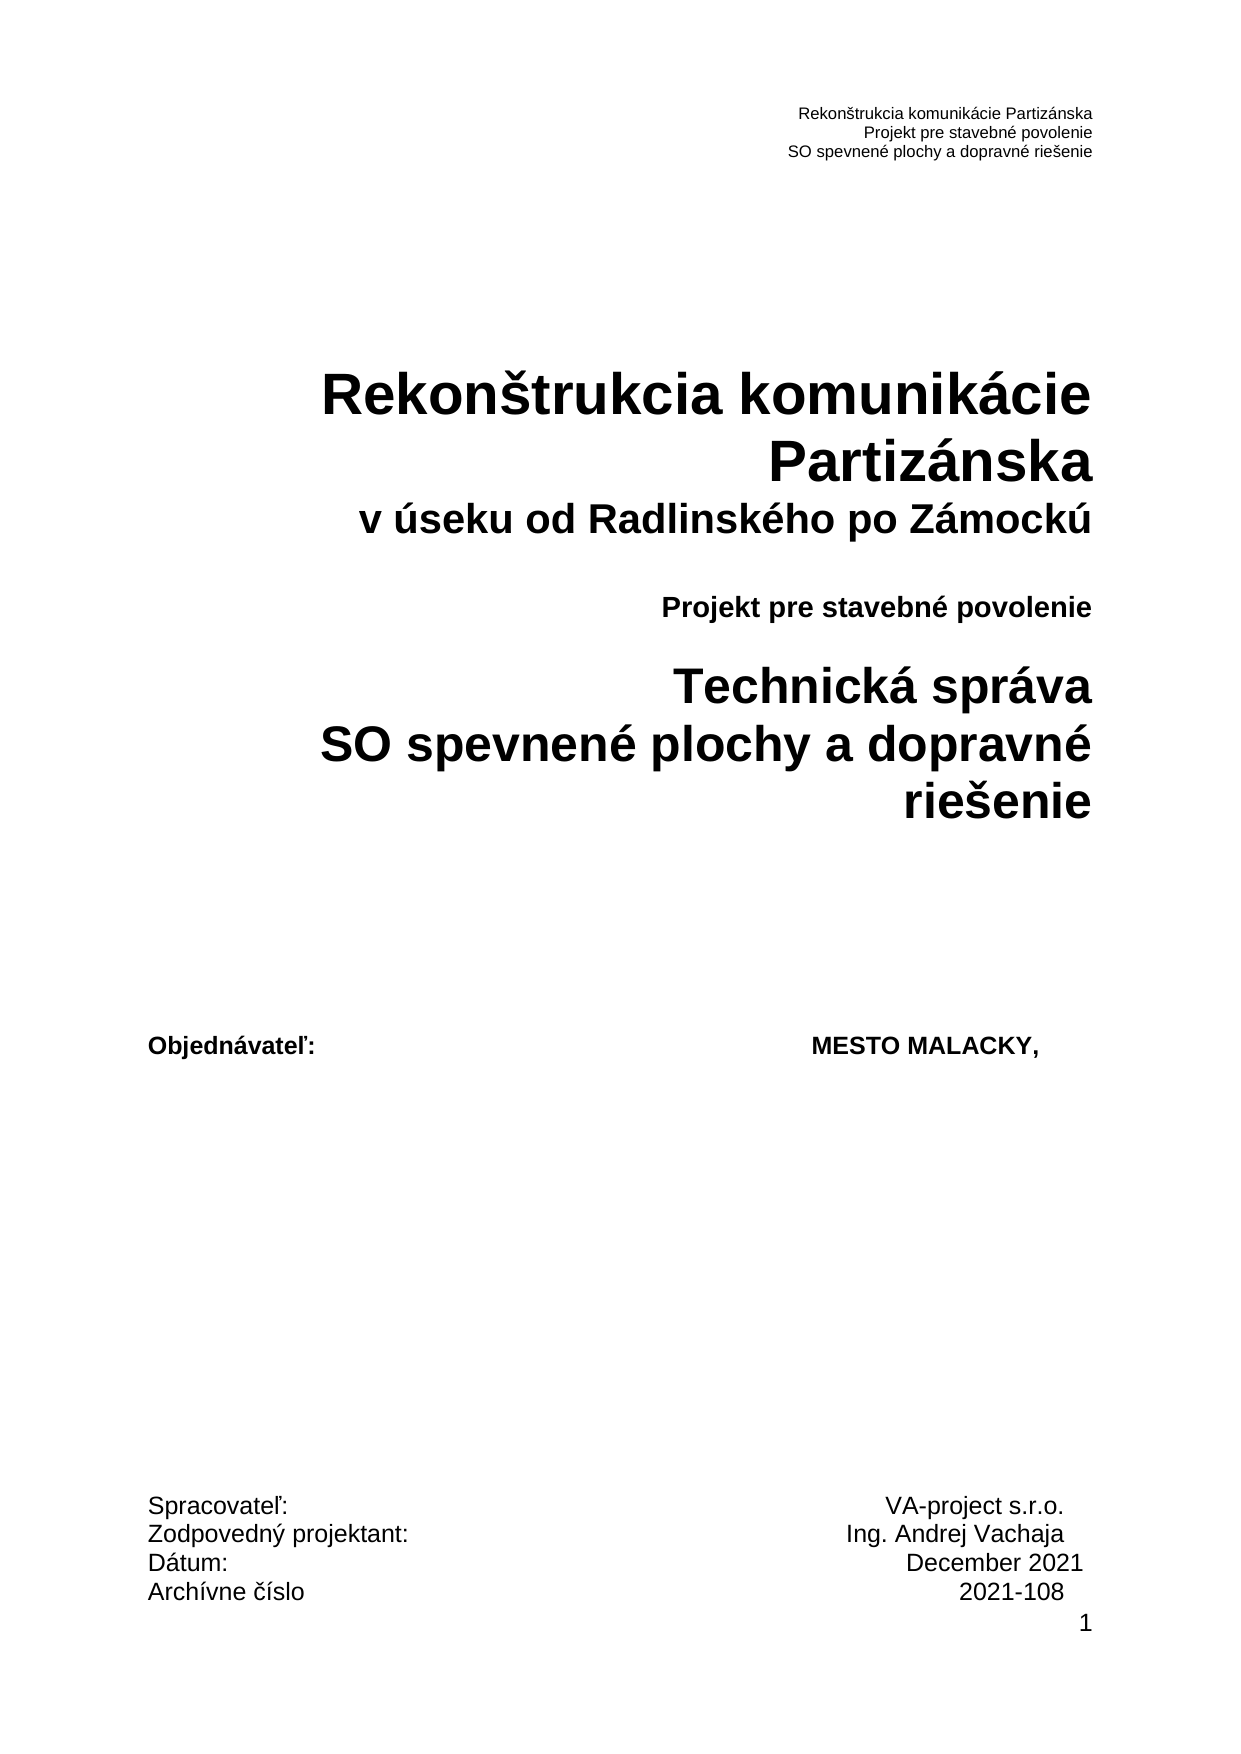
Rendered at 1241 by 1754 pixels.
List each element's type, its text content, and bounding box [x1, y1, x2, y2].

text Archívne číslo 2021-108 [148, 1577, 1092, 1606]
text Dátum: December 2021 [148, 1548, 1092, 1577]
text SO spevnené plochy a dopravné riešenie [148, 714, 1092, 829]
text Spracovateľ: VA-project s.r.o. [148, 1491, 1092, 1519]
text Objednávateľ: MESTO MALACKY, [148, 1031, 1092, 1059]
text Projekt pre stavebné povolenie [148, 590, 1092, 623]
text Technická správa [148, 657, 1092, 714]
text v úseku od Radlinského po Zámockú [148, 494, 1092, 542]
text Zodpovedný projektant: Ing. Andrej Vachaja [148, 1519, 1092, 1548]
text Rekonštrukcia komunikácie Partizánska [148, 360, 1092, 494]
